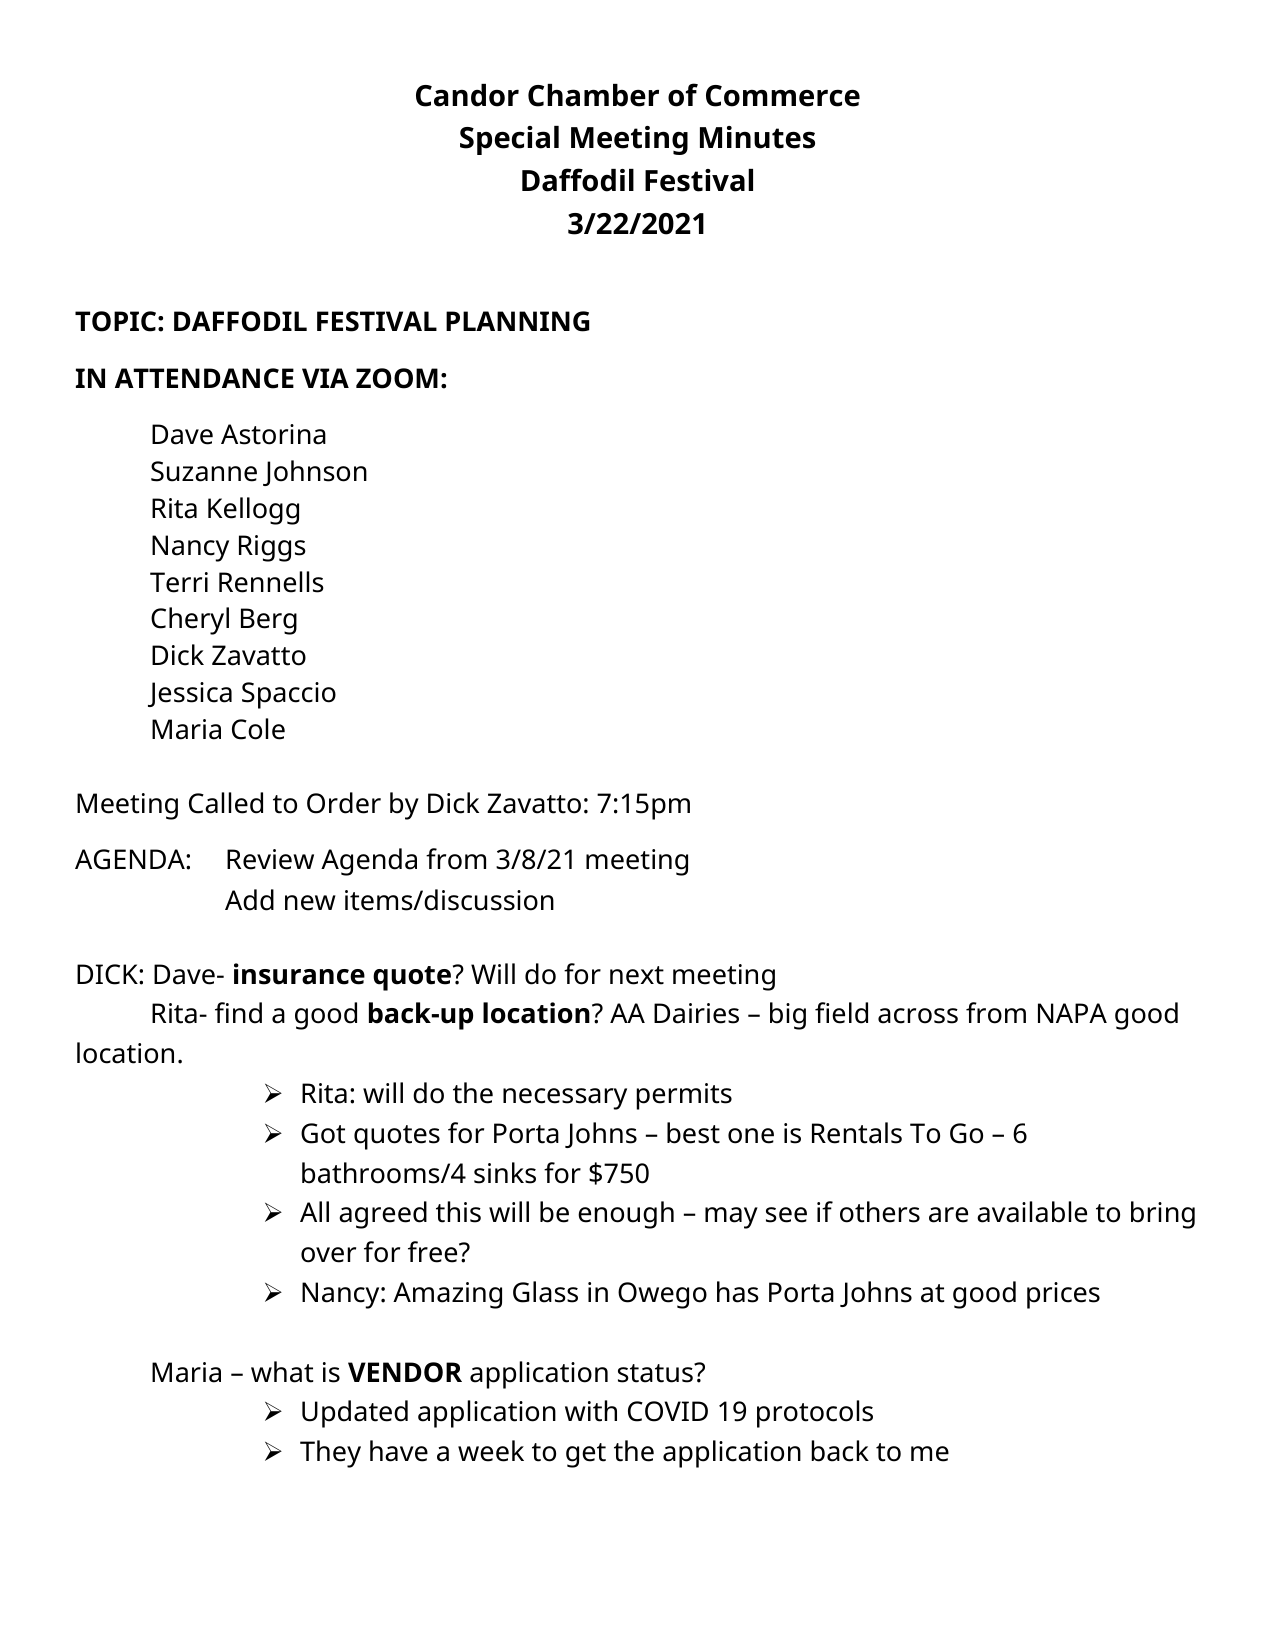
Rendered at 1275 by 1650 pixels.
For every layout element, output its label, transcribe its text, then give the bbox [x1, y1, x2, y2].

text Rita- find a good back-up location? AA Dairies – big field across from NAPA good location. [75, 995, 1200, 1072]
text Special Meeting Minutes [75, 118, 1200, 157]
list They have a week to get the application back to me [262, 1433, 1200, 1469]
text Nancy Riggs [75, 526, 1200, 563]
list Got quotes for Porta Johns – best one is Rentals To Go – 6 bathrooms/4 sinks for $750 [262, 1114, 1200, 1191]
text Suzanne Johnson [75, 452, 1200, 489]
text AGENDA: Review Agenda from 3/8/21 meeting [75, 841, 1200, 878]
text Cheryl Berg [75, 600, 1200, 637]
text Dave Astorina [75, 416, 1200, 452]
text DICK: Dave- insurance quote? Will do for next meeting [75, 955, 1200, 992]
text Maria – what is VENDOR application status? [150, 1353, 1200, 1390]
text Dick Zavatto [75, 637, 1200, 674]
text Daffodil Festival [75, 161, 1200, 200]
text 3/22/2021 [75, 203, 1200, 243]
text Terri Rennells [75, 563, 1200, 600]
text Maria Cole [75, 711, 1200, 747]
list Nancy: Amazing Glass in Owego has Porta Johns at good prices [262, 1273, 1200, 1310]
text IN ATTENDANCE VIA ZOOM: [75, 359, 1200, 396]
text Add new items/discussion [75, 882, 1200, 919]
list All agreed this will be enough – may see if others are available to bring over for free? [262, 1194, 1200, 1271]
list Updated application with COVID 19 protocols [262, 1393, 1200, 1430]
text TOPIC: DAFFODIL FESTIVAL PLANNING [75, 303, 1200, 339]
text Candor Chamber of Commerce [75, 75, 1200, 115]
text Jessica Spaccio [75, 674, 1200, 711]
text Meeting Called to Order by Dick Zavatto: 7:15pm [75, 784, 1200, 821]
text Rita Kellogg [75, 489, 1200, 526]
list Rita: will do the necessary permits [262, 1074, 1200, 1111]
